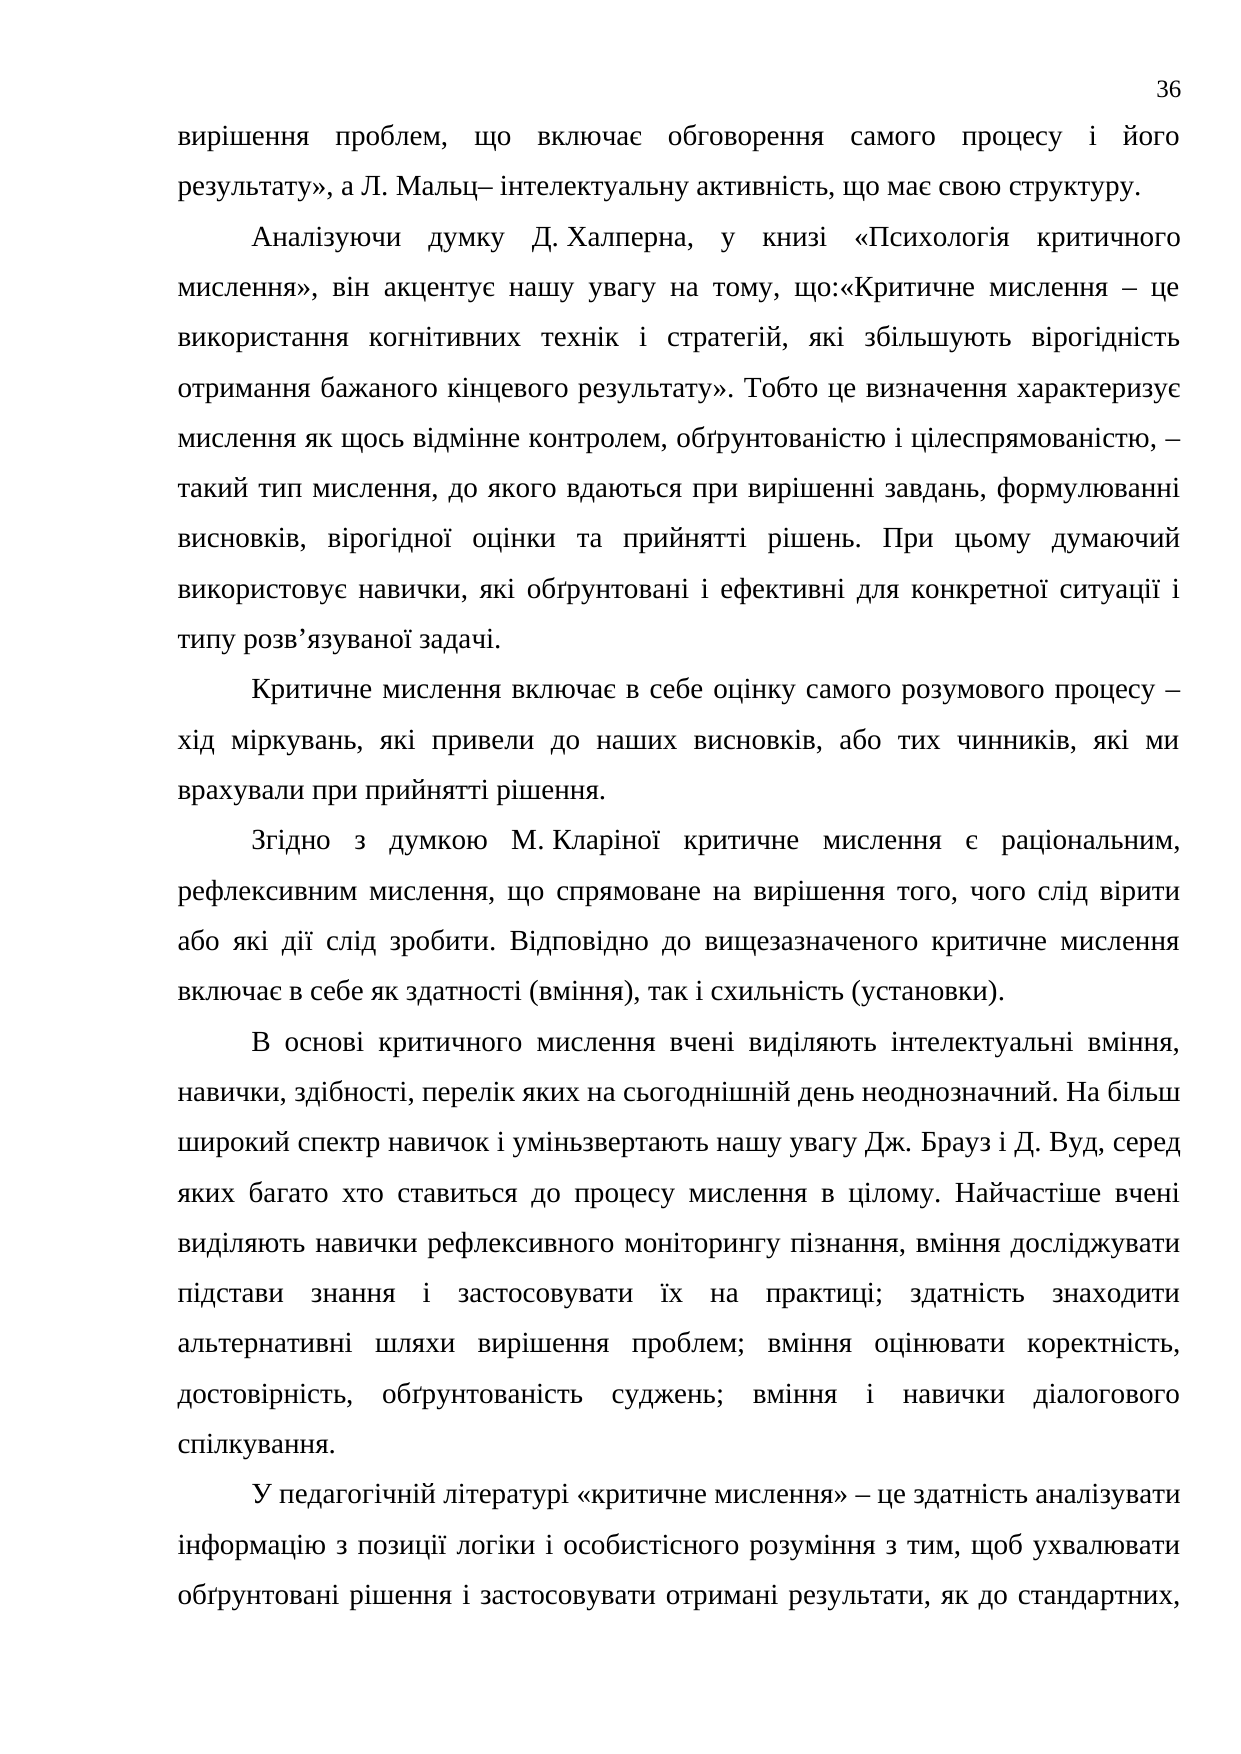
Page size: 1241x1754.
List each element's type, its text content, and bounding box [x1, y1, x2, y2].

text В основі критичного мислення вчені виділяють інтелектуальні вміння, навички, здібності, перелік яких на сьогоднішній день неоднозначний. На більш широкий спектр навичок і уміньзвертають нашу увагу Дж. Брауз і Д. Вуд, серед яких багато хто ставиться до процесу мислення в цілому. Найчастіше вчені виділяють навички рефлексивного моніторингу пізнання, вміння досліджувати підстави знання і застосовувати їх на практиці; здатність знаходити альтернативні шляхи вирішення проблем; вміння оцінювати коректність, достовірність, обґрунтованість суджень; вміння і навички діалогового спілкування. [177, 1024, 1181, 1460]
text Згідно з думкою М. Кларіної критичне мислення є раціональним, рефлексивним мислення, що спрямоване на вирішення того, чого слід вірити або які дії слід зробити. Відповідно до вищезазначеного критичне мислення включає в себе як здатності (вміння), так і схильність (установки). [177, 822, 1181, 1007]
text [177, 118, 1181, 202]
text Критичне мислення включає в себе оцінку самого розумового процесу –хід міркувань, які привели до наших висновків, або тих чинників, які ми врахували при прийнятті рішення. [177, 672, 1181, 806]
text Аналізуючи думку Д. Халперна, у книзі «Психологія критичного мислення», він акцентує нашу увагу на тому, що:«Критичне мислення – це використання когнітивних технік і стратегій, які збільшують вірогідність отримання бажаного кінцевого результату». Тобто це визначення характеризує мислення як щось відмінне контролем, обґрунтованістю і цілеспрямованістю, –такий тип мислення, до якого вдаються при вирішенні завдань, формулюванні висновків, вірогідної оцінки та прийнятті рішень. При цьому думаючий використовує навички, які обґрунтовані і ефективні для конкретної ситуації і типу розв’язуваної задачі. [177, 219, 1181, 655]
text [177, 1477, 1181, 1611]
